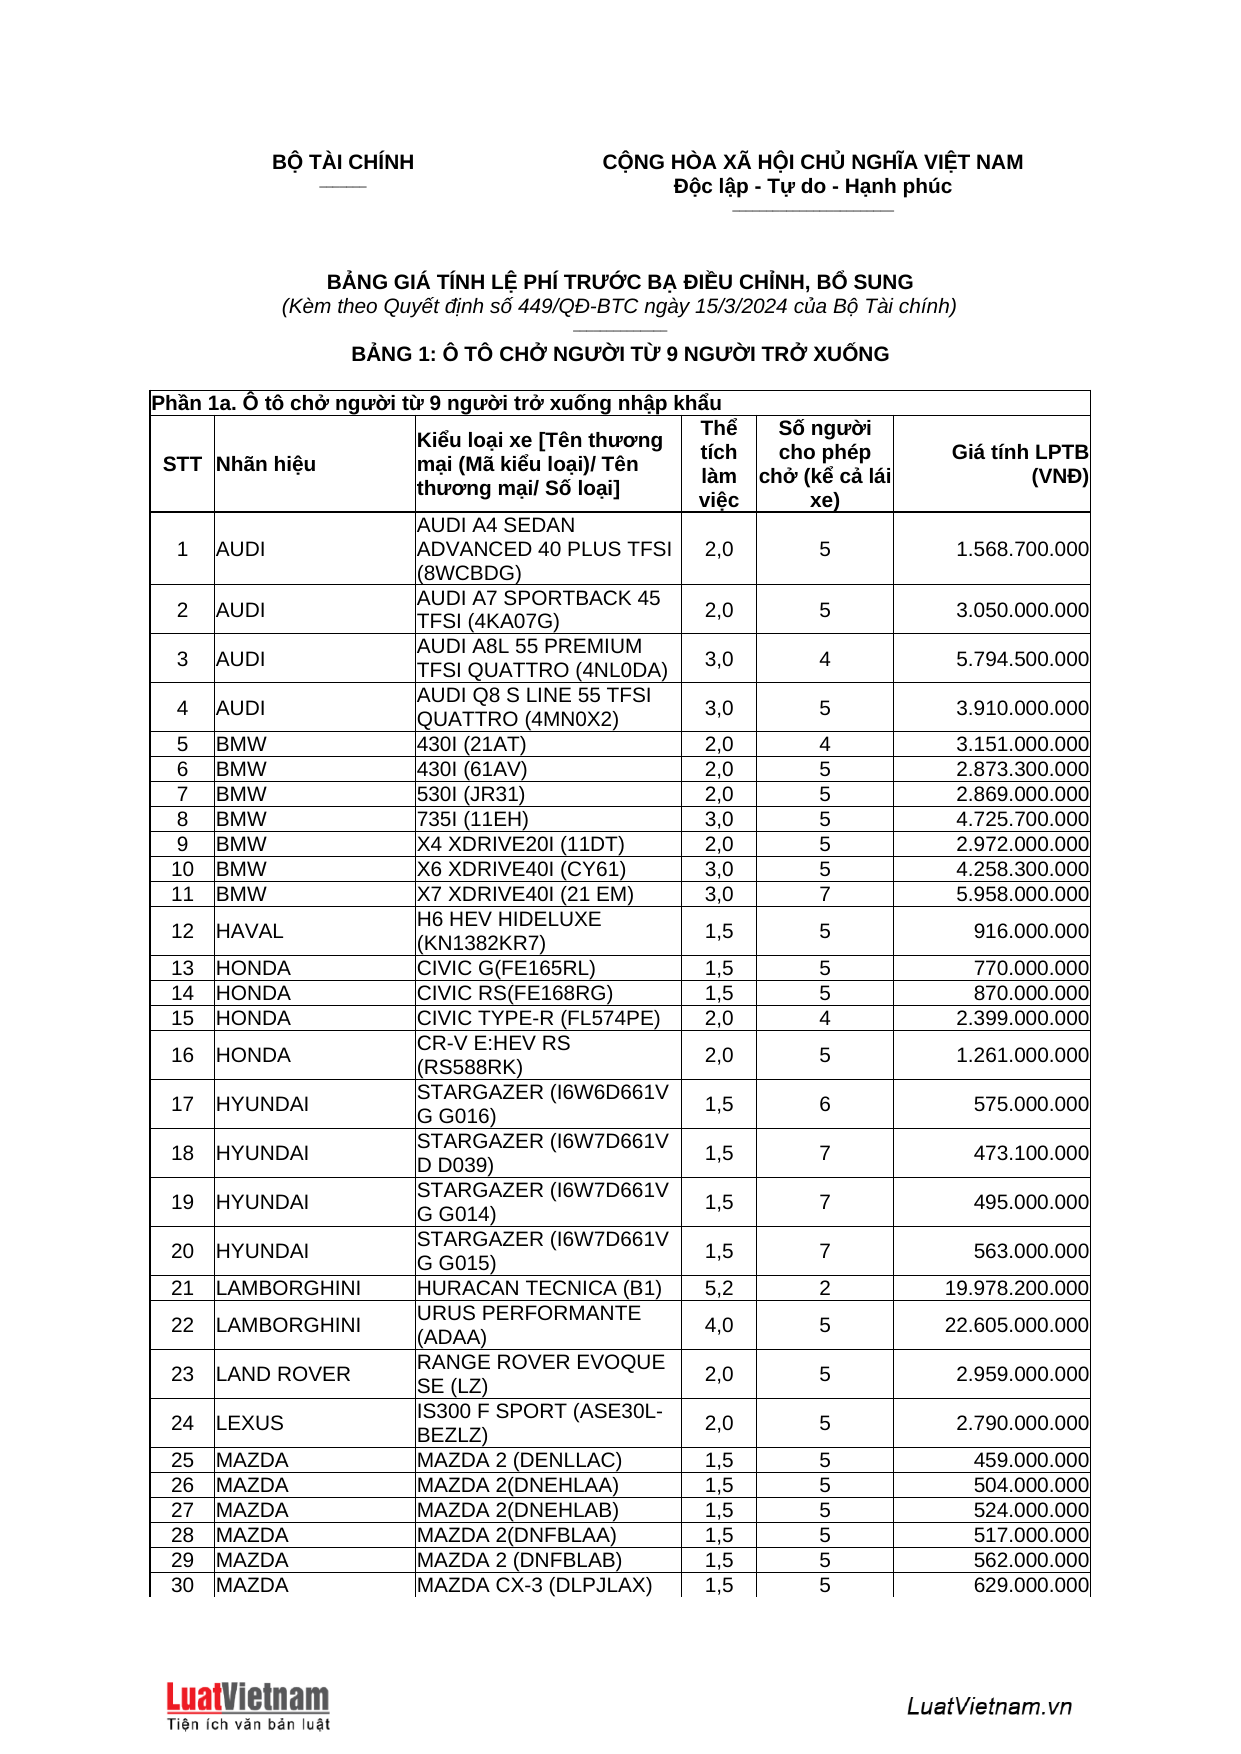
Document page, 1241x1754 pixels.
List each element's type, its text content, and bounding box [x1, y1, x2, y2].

table_cell BMW [215, 757, 415, 781]
table_cell 2,0 [682, 732, 756, 756]
table_cell 2,0 [682, 832, 756, 856]
table_cell 27 [151, 1498, 214, 1522]
table_cell 22 [151, 1301, 214, 1349]
table_cell 2,0 [682, 1399, 756, 1447]
table_cell 16 [151, 1031, 214, 1079]
table_cell H6 HEV HIDELUXE (KN1382KR7) [416, 907, 681, 955]
table_cell 5.958.000.000 [894, 882, 1090, 906]
table_header BỘ TÀI CHÍNH _______ [150, 150, 536, 222]
table_cell 2,0 [682, 782, 756, 806]
table_cell 5 [757, 513, 893, 584]
table_cell 1,5 [682, 1548, 756, 1572]
table_cell HYUNDAI [215, 1129, 415, 1177]
table_cell 19.978.200.000 [894, 1276, 1090, 1300]
table_cell 5 [757, 807, 893, 831]
table_cell X7 XDRIVE40I (21 EM) [416, 882, 681, 906]
table_cell 1,5 [682, 1178, 756, 1226]
table_cell 7 [757, 1227, 893, 1275]
table_cell 1,5 [682, 1473, 756, 1497]
table_cell 2.959.000.000 [894, 1350, 1090, 1398]
table_cell IS300 F SPORT (ASE30L-BEZLZ) [416, 1399, 681, 1447]
table_cell 10 [151, 857, 214, 881]
table_cell HYUNDAI [215, 1178, 415, 1226]
table_cell 3,0 [682, 857, 756, 881]
table_cell AUDI [215, 683, 415, 731]
table_cell 1,5 [682, 981, 756, 1005]
table_cell 5 [757, 757, 893, 781]
table_cell 5 [757, 1473, 893, 1497]
table_cell 770.000.000 [894, 956, 1090, 980]
table_cell 1,5 [682, 1523, 756, 1547]
table_cell 5 [757, 1548, 893, 1572]
table_cell 1,5 [682, 1498, 756, 1522]
table_cell 3 [151, 634, 214, 682]
table_cell 5 [757, 857, 893, 881]
text ______________ [150, 318, 1090, 342]
table_cell AUDI A7 SPORTBACK 45 TFSI (4KA07G) [416, 585, 681, 633]
table_cell 28 [151, 1523, 214, 1547]
table_cell STARGAZER (I6W7D661V G G014) [416, 1178, 681, 1226]
table_cell 24 [151, 1399, 214, 1447]
table_cell MAZDA [215, 1448, 415, 1472]
table_cell URUS PERFORMANTE (ADAA) [416, 1301, 681, 1349]
table_cell 4 [151, 683, 214, 731]
table_cell 870.000.000 [894, 981, 1090, 1005]
table_cell AUDI A8L 55 PREMIUM TFSI QUATTRO (4NL0DA) [416, 634, 681, 682]
table_cell 5 [757, 1523, 893, 1547]
table_cell 2,0 [682, 1031, 756, 1079]
table_cell 30 [151, 1573, 214, 1597]
table_cell MAZDA [215, 1498, 415, 1522]
table_cell MAZDA [215, 1573, 415, 1597]
table_cell 19 [151, 1178, 214, 1226]
table_cell 4 [757, 1006, 893, 1030]
table_cell BMW [215, 807, 415, 831]
table_cell 5,2 [682, 1276, 756, 1300]
table_cell 3,0 [682, 807, 756, 831]
table_cell 20 [151, 1227, 214, 1275]
table_cell 2.869.000.000 [894, 782, 1090, 806]
table_cell MAZDA CX-3 (DLPJLAX) [416, 1573, 681, 1597]
table_cell 3,0 [682, 683, 756, 731]
table_cell Giá tính LPTB (VNĐ) [894, 416, 1090, 511]
table_cell AUDI [215, 513, 415, 584]
table_cell Số người cho phép chở (kể cả lái xe) [757, 416, 893, 511]
text BẢNG GIÁ TÍNH LỆ PHÍ TRƯỚC BẠ ĐIỀU CHỈNH, BỔ SUNG [150, 270, 1090, 294]
table_cell Thể tích làm việc [682, 416, 756, 511]
table_cell 1 [151, 513, 214, 584]
table_cell LAMBORGHINI [215, 1276, 415, 1300]
table_cell 916.000.000 [894, 907, 1090, 955]
table_cell 3.050.000.000 [894, 585, 1090, 633]
table_cell X6 XDRIVE40I (CY61) [416, 857, 681, 881]
table_cell 1,5 [682, 956, 756, 980]
table_cell 5 [757, 782, 893, 806]
table_cell 23 [151, 1350, 214, 1398]
table_cell 5 [757, 907, 893, 955]
table_cell 629.000.000 [894, 1573, 1090, 1597]
table_cell 9 [151, 832, 214, 856]
table_cell AUDI A4 SEDAN ADVANCED 40 PLUS TFSI (8WCBDG) [416, 513, 681, 584]
table_cell LAND ROVER [215, 1350, 415, 1398]
table_cell 562.000.000 [894, 1548, 1090, 1572]
table_cell 3,0 [682, 634, 756, 682]
table_cell 15 [151, 1006, 214, 1030]
table_cell STT [151, 416, 214, 511]
table_cell MAZDA 2(DNEHLAA) [416, 1473, 681, 1497]
table_cell BMW [215, 782, 415, 806]
table_cell 3.151.000.000 [894, 732, 1090, 756]
table_cell LEXUS [215, 1399, 415, 1447]
table_cell HYUNDAI [215, 1080, 415, 1128]
table_cell BMW [215, 832, 415, 856]
table_cell 12 [151, 907, 214, 955]
table_cell STARGAZER (I6W7D661V G G015) [416, 1227, 681, 1275]
table_cell STARGAZER (I6W6D661V G G016) [416, 1080, 681, 1128]
table_cell STARGAZER (I6W7D661V D D039) [416, 1129, 681, 1177]
table_cell 2.399.000.000 [894, 1006, 1090, 1030]
table_cell 2.972.000.000 [894, 832, 1090, 856]
table_cell BMW [215, 732, 415, 756]
table_cell 2 [151, 585, 214, 633]
table_cell 2,0 [682, 513, 756, 584]
table_cell 5 [757, 1031, 893, 1079]
table_header Phần 1a. Ô tô chở người từ 9 người trở xuống nhập khẩu [151, 391, 1090, 414]
table_cell 3.910.000.000 [894, 683, 1090, 731]
table_cell 7 [757, 1129, 893, 1177]
table_cell 563.000.000 [894, 1227, 1090, 1275]
table_cell 430I (21AT) [416, 732, 681, 756]
picture [150, 1659, 1090, 1754]
table_cell HYUNDAI [215, 1227, 415, 1275]
table_cell 1,5 [682, 1129, 756, 1177]
table_cell BMW [215, 857, 415, 881]
table_cell HONDA [215, 1031, 415, 1079]
table_cell MAZDA 2 (DENLLAC) [416, 1448, 681, 1472]
table_cell HURACAN TECNICA (B1) [416, 1276, 681, 1300]
table_cell 21 [151, 1276, 214, 1300]
table_cell 4 [757, 634, 893, 682]
table_cell 5 [151, 732, 214, 756]
table_cell RANGE ROVER EVOQUE SE (LZ) [416, 1350, 681, 1398]
table_cell 4.725.700.000 [894, 807, 1090, 831]
table_cell CIVIC RS(FE168RG) [416, 981, 681, 1005]
table_cell HONDA [215, 981, 415, 1005]
table_cell 495.000.000 [894, 1178, 1090, 1226]
table_cell 18 [151, 1129, 214, 1177]
table_cell 524.000.000 [894, 1498, 1090, 1522]
table_cell 14 [151, 981, 214, 1005]
table_cell HAVAL [215, 907, 415, 955]
table_cell 459.000.000 [894, 1448, 1090, 1472]
table_cell 7 [151, 782, 214, 806]
table_cell 2,0 [682, 1006, 756, 1030]
table_cell 26 [151, 1473, 214, 1497]
table_cell 473.100.000 [894, 1129, 1090, 1177]
table_cell 4.258.300.000 [894, 857, 1090, 881]
table_cell 6 [151, 757, 214, 781]
table_cell BMW [215, 882, 415, 906]
table_cell MAZDA 2(DNFBLAA) [416, 1523, 681, 1547]
table_cell 2,0 [682, 757, 756, 781]
table_cell LAMBORGHINI [215, 1301, 415, 1349]
table_cell AUDI [215, 585, 415, 633]
table_cell Nhãn hiệu [215, 416, 415, 511]
text BẢNG 1: Ô TÔ CHỞ NGƯỜI TỪ 9 NGƯỜI TRỞ XUỐNG [150, 342, 1090, 366]
table_cell 5 [757, 585, 893, 633]
table_cell 22.605.000.000 [894, 1301, 1090, 1349]
table_cell 8 [151, 807, 214, 831]
table_cell 1,5 [682, 1573, 756, 1597]
table_cell 2.873.300.000 [894, 757, 1090, 781]
table_header CỘNG HÒA XÃ HỘI CHỦ NGHĨA VIỆT NAM Độc lập - Tự do - Hạnh phúc ________________________ [536, 150, 1090, 222]
table_cell AUDI [215, 634, 415, 682]
table_cell 1,5 [682, 1448, 756, 1472]
table_cell CIVIC TYPE-R (FL574PE) [416, 1006, 681, 1030]
table_cell 7 [757, 882, 893, 906]
table_cell 530I (JR31) [416, 782, 681, 806]
table_cell 11 [151, 882, 214, 906]
table_cell CIVIC G(FE165RL) [416, 956, 681, 980]
table_cell MAZDA 2 (DNFBLAB) [416, 1548, 681, 1572]
table_cell MAZDA [215, 1473, 415, 1497]
table_cell 2 [757, 1276, 893, 1300]
table_cell 1,5 [682, 1080, 756, 1128]
table_cell 517.000.000 [894, 1523, 1090, 1547]
table_cell 5 [757, 981, 893, 1005]
table_cell 1.568.700.000 [894, 513, 1090, 584]
table_cell Kiểu loại xe [Tên thương mại (Mã kiểu loại)/ Tên thương mại/ Số loại] [416, 416, 681, 511]
table_cell MAZDA 2(DNEHLAB) [416, 1498, 681, 1522]
table_cell 17 [151, 1080, 214, 1128]
table_cell X4 XDRIVE20I (11DT) [416, 832, 681, 856]
table_cell 5 [757, 956, 893, 980]
table_cell 25 [151, 1448, 214, 1472]
table_cell 430I (61AV) [416, 757, 681, 781]
table_cell 29 [151, 1548, 214, 1572]
table_cell CR-V E:HEV RS (RS588RK) [416, 1031, 681, 1079]
table_cell HONDA [215, 1006, 415, 1030]
table_cell 5 [757, 683, 893, 731]
table_cell 504.000.000 [894, 1473, 1090, 1497]
table_cell 5 [757, 832, 893, 856]
table_cell 2,0 [682, 585, 756, 633]
table_cell 575.000.000 [894, 1080, 1090, 1128]
text (Kèm theo Quyết định số 449/QĐ-BTC ngày 15/3/2024 của Bộ Tài chính) [150, 294, 1090, 318]
table_cell 5 [757, 1498, 893, 1522]
table_cell 5 [757, 1399, 893, 1447]
table_cell 7 [757, 1178, 893, 1226]
table_cell 3,0 [682, 882, 756, 906]
table_cell 1.261.000.000 [894, 1031, 1090, 1079]
table_cell MAZDA [215, 1523, 415, 1547]
table_cell 1,5 [682, 907, 756, 955]
table_cell 5 [757, 1350, 893, 1398]
table_cell 5.794.500.000 [894, 634, 1090, 682]
table_cell AUDI Q8 S LINE 55 TFSI QUATTRO (4MN0X2) [416, 683, 681, 731]
table_cell 2,0 [682, 1350, 756, 1398]
table_cell 5 [757, 1448, 893, 1472]
table_cell 5 [757, 1301, 893, 1349]
table_cell 2.790.000.000 [894, 1399, 1090, 1447]
table_cell 4,0 [682, 1301, 756, 1349]
table_cell 4 [757, 732, 893, 756]
table_cell 6 [757, 1080, 893, 1128]
table_cell 5 [757, 1573, 893, 1597]
table_cell MAZDA [215, 1548, 415, 1572]
table_cell 1,5 [682, 1227, 756, 1275]
table_cell 735I (11EH) [416, 807, 681, 831]
table_cell HONDA [215, 956, 415, 980]
table_cell 13 [151, 956, 214, 980]
